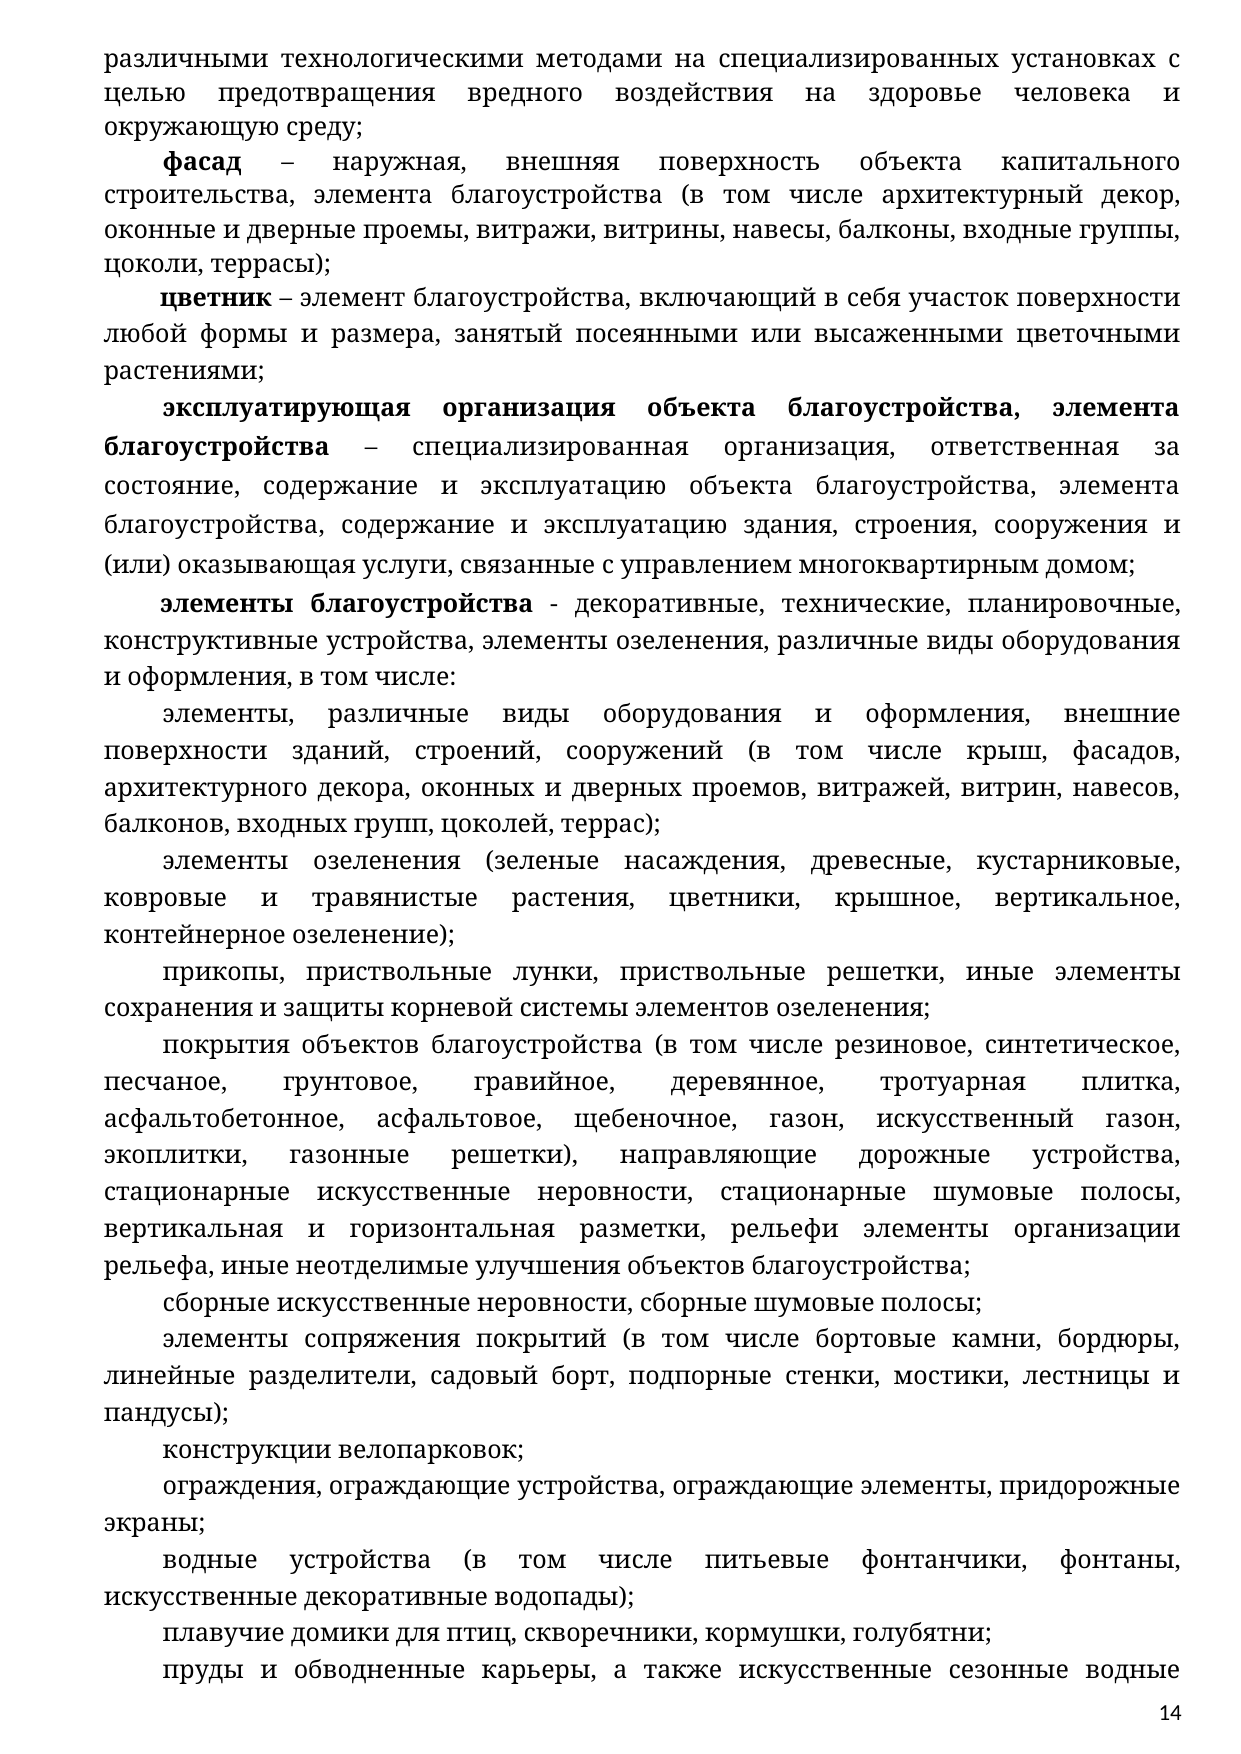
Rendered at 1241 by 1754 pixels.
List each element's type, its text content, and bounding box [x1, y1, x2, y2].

text прикопы, приствольные лунки, приствольные решетки, иные элементы сохранения и защиты корневой системы элементов озеленения; [103, 953, 1181, 1024]
text цветник – элемент благоустройства, включающий в себя участок поверхности любой формы и размера, занятый посеянными или высаженными цветочными растениями; [103, 279, 1181, 387]
text эксплуатирующая организация объекта благоустройства, элемента благоустройства – специализированная организация, ответственная за состояние, содержание и эксплуатацию объекта благоустройства, элемента благоустройства, содержание и эксплуатацию здания, строения, сооружения и (или) оказывающая услуги, связанные с управлением многоквартирным домом; [103, 390, 1181, 580]
text элементы озеленения (зеленые насаждения, древесные, кустарниковые, ковровые и травянистые растения, цветники, крышное, вертикальное, контейнерное озеленение); [103, 843, 1181, 951]
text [103, 41, 1181, 143]
text покрытия объектов благоустройства (в том числе резиновое, синтетическое, песчаное, грунтовое, гравийное, деревянное, тротуарная плитка, асфальтобетонное, асфальтовое, щебеночное, газон, искусственный газон, экоплитки, газонные решетки), направляющие дорожные устройства, стационарные искусственные неровности, стационарные шумовые полосы, вертикальная и горизонтальная разметки, рельефи элементы организации рельефа, иные неотделимые улучшения объектов благоустройства; [103, 1027, 1181, 1281]
text сборные искусственные неровности, сборные шумовые полосы; [103, 1284, 1181, 1318]
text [103, 1652, 1181, 1686]
text конструкции велопарковок; [103, 1431, 1181, 1465]
text элементы благоустройства - декоративные, технические, планировочные, конструктивные устройства, элементы озеленения, различные виды оборудования и оформления, в том числе: [103, 586, 1181, 693]
text плавучие домики для птиц, скворечники, кормушки, голубятни; [103, 1615, 1181, 1649]
text элементы сопряжения покрытий (в том числе бортовые камни, бордюры, линейные разделители, садовый борт, подпорные стенки, мостики, лестницы и пандусы); [103, 1321, 1181, 1428]
text ограждения, ограждающие устройства, ограждающие элементы, придорожные экраны; [103, 1468, 1181, 1539]
text элементы, различные виды оборудования и оформления, внешние поверхности зданий, строений, сооружений (в том числе крыш, фасадов, архитектурного декора, оконных и дверных проемов, витражей, витрин, навесов, балконов, входных групп, цоколей, террас); [103, 696, 1181, 840]
text фасад – наружная, внешняя поверхность объекта капитального строительства, элемента благоустройства (в том числе архитектурный декор, оконные и дверные проемы, витражи, витрины, навесы, балконы, входные группы, цоколи, террасы); [103, 143, 1181, 279]
text водные устройства (в том числе питьевые фонтанчики, фонтаны, искусственные декоративные водопады); [103, 1542, 1181, 1612]
